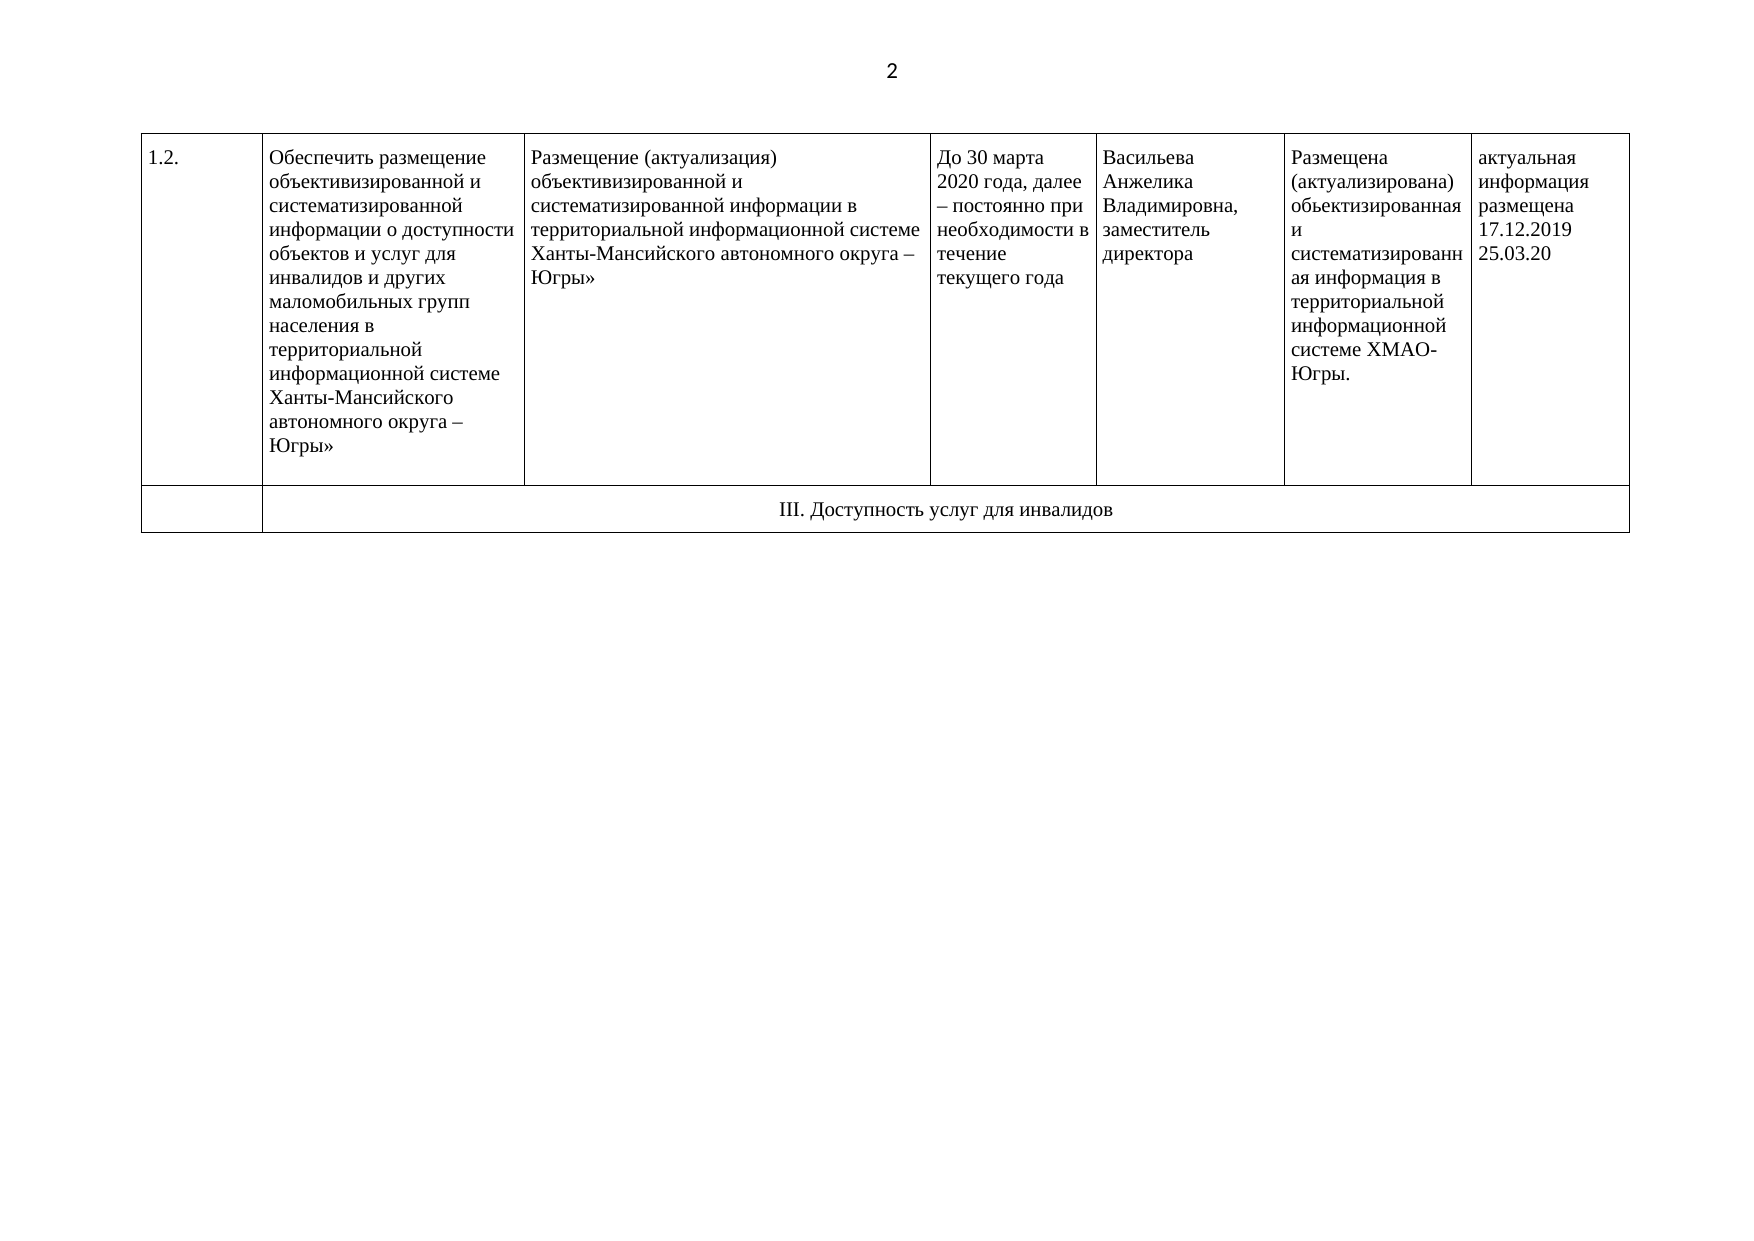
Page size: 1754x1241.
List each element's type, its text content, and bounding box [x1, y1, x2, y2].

table_cell Размещена (актуализирована) обьектизированная и систематизированная информация в территориальной информационной системе ХМАО-Югры. [1285, 134, 1471, 485]
table_cell Обеспечить размещение объективизированной и систематизированной информации о доступности объектов и услуг для инвалидов и других маломобильных групп населения в территориальной информационной системе Ханты-Мансийского автономного округа – Югры» [263, 134, 524, 485]
table_cell актуальная информация размещена 17.12.2019 25.03.20 [1472, 134, 1629, 485]
table_cell Размещение (актуализация) объективизированной и систематизированной информации в территориальной информационной системе Ханты-Мансийского автономного округа – Югры» [525, 134, 930, 485]
table_cell [142, 486, 262, 532]
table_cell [1097, 134, 1284, 485]
table_cell До 30 марта 2020 года, далее – постоянно при необходимости в течение текущего года [931, 134, 1096, 485]
table_cell 1.2. [142, 134, 262, 485]
table_cell III. Доступность услуг для инвалидов [263, 486, 1629, 532]
